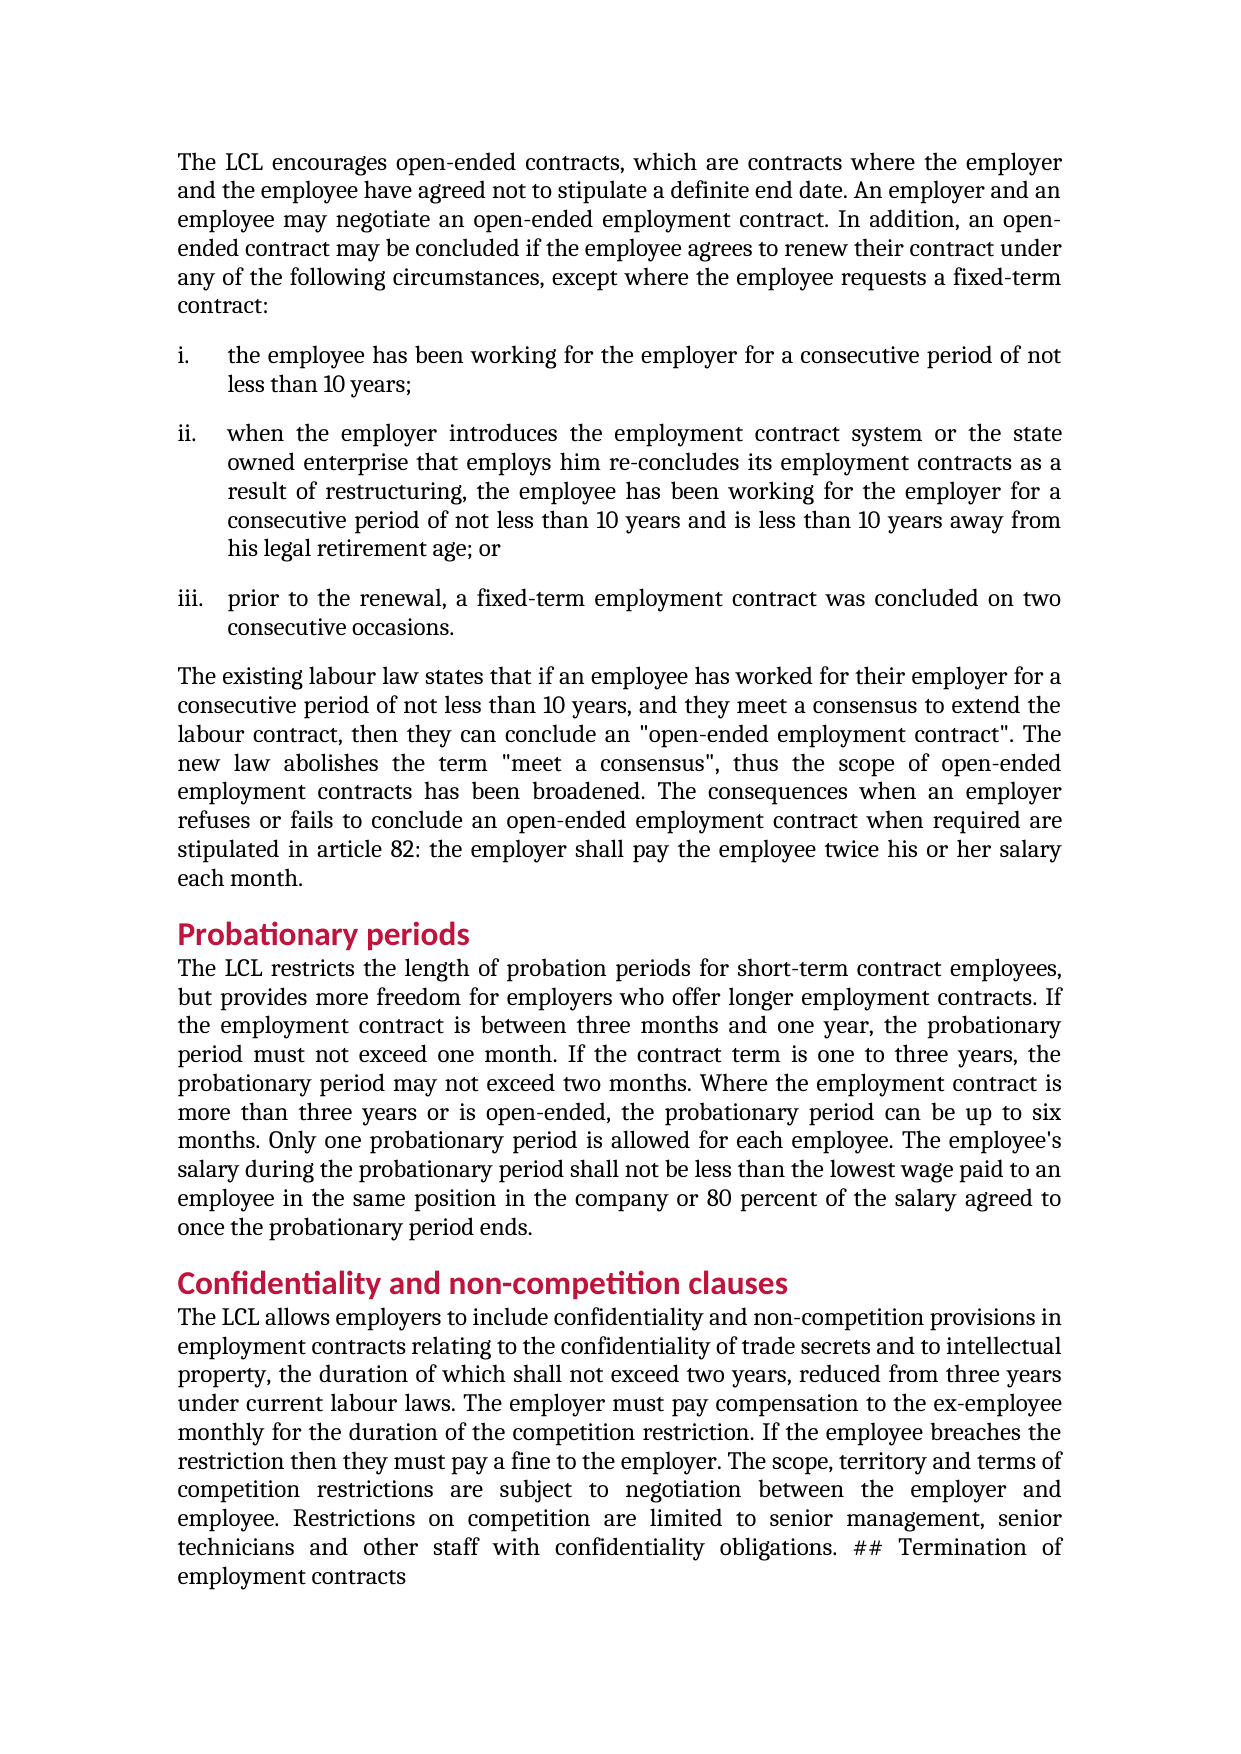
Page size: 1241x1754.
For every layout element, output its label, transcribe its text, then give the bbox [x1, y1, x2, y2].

list prior to the renewal, a fixed-term employment contract was concluded on two consecutive occasions. [177, 584, 1063, 641]
list when the employer introduces the employment contract system or the state owned enterprise that employs him re-concludes its employment contracts as a result of restructuring, the employee has been working for the employer for a consecutive period of not less than 10 years and is less than 10 years away from his legal retirement age; or [177, 419, 1063, 563]
list the employee has been working for the employer for a consecutive period of not less than 10 years; [177, 341, 1063, 398]
text The existing labour law states that if an employee has worked for their employer for a consecutive period of not less than 10 years, and they meet a consensus to extend the labour contract, then they can conclude an "open-ended employment contract". The new law abolishes the term "meet a consensus", thus the scope of open-ended employment contracts has been broadened. The consequences when an employer refuses or fails to conclude an open-ended employment contract when required are stipulated in article 82: the employer shall pay the employee twice his or her salary each month. [177, 662, 1063, 892]
subtitle Confidentiality and non-competition clauses [177, 1262, 1063, 1303]
subtitle Probationary periods [177, 913, 1063, 954]
text The LCL encourages open-ended contracts, which are contracts where the employer and the employee have agreed not to stipulate a definite end date. An employer and an employee may negotiate an open-ended employment contract. In addition, an open-ended contract may be concluded if the employee agrees to renew their contract under any of the following circumstances, except where the employee requests a fixed-term contract: [177, 148, 1063, 320]
text The LCL allows employers to include confidentiality and non-competition provisions in employment contracts relating to the confidentiality of trade secrets and to intellectual property, the duration of which shall not exceed two years, reduced from three years under current labour laws. The employer must pay compensation to the ex-employee monthly for the duration of the competition restriction. If the employee breaches the restriction then they must pay a fine to the employer. The scope, territory and terms of competition restrictions are subject to negotiation between the employer and employee. Restrictions on competition are limited to senior management, senior technicians and other staff with confidentiality obligations. ## Termination of employment contracts [177, 1303, 1063, 1590]
text The LCL restricts the length of probation periods for short-term contract employees, but provides more freedom for employers who offer longer employment contracts. If the employment contract is between three months and one year, the probationary period must not exceed one month. If the contract term is one to three years, the probationary period may not exceed two months. Where the employment contract is more than three years or is open-ended, the probationary period can be up to six months. Only one probationary period is allowed for each employee. The employee's salary during the probationary period shall not be less than the lowest wage paid to an employee in the same position in the company or 80 percent of the salary agreed to once the probationary period ends. [177, 954, 1063, 1241]
